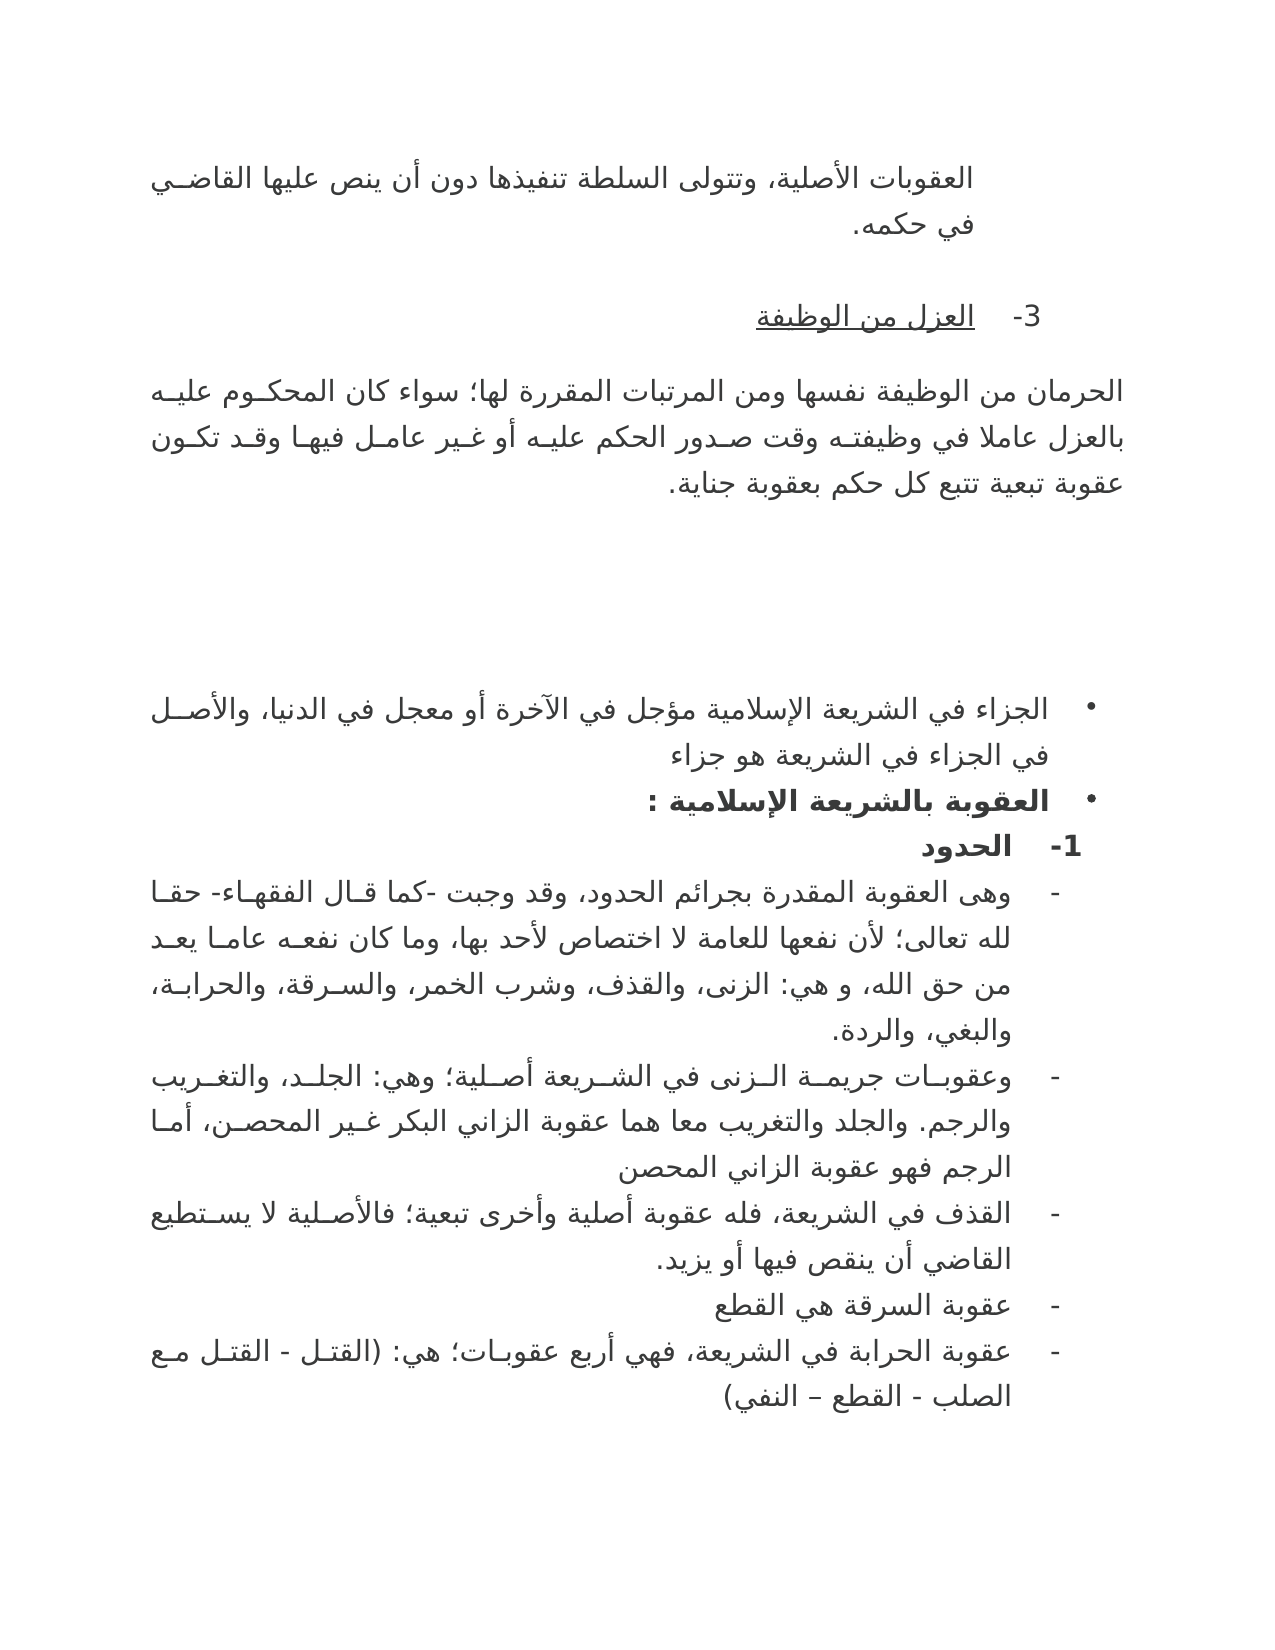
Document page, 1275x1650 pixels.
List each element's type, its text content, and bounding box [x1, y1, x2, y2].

list القذف في الشريعة، فله عقوبة أصلية وأخرى تبعية؛ فالأصلية لا يستطيع القاضي أن ينقص فيها أو يزيد. [150, 1184, 1050, 1276]
list الحدود [150, 818, 1050, 864]
text الحرمان من الوظيفة نفسها ومن المرتبات المقررة لها؛ سواء كان المحكوم عليه بالعزل عاملا في وظيفته وقت صدور الحكم عليه أو غير عامل فيها وقد تكون عقوبة تبعية تتبع كل حكم بعقوبة جناية. [150, 363, 1125, 500]
list العزل من الوظيفة [150, 287, 1012, 333]
list الجزاء في الشريعة الإسلامية مؤجل في الآخرة أو معجل في الدنيا، والأصل في الجزاء في الشريعة هو جزاء [150, 680, 1087, 772]
list عقوبة السرقة هي القطع [150, 1276, 1050, 1322]
list العقوبة بالشريعة الإسلامية : [150, 772, 1087, 818]
list وهى العقوبة المقدرة بجرائم الحدود، وقد وجبت -كما قال الفقهاء- حقا لله تعالى؛ لأن نفعها للعامة لا اختصاص لأحد بها، وما كان نفعه عاما يعد من حق الله، و هي: الزنى، والقذف، وشرب الخمر، والسرقة، والحرابة، والبغي، والردة. [150, 864, 1050, 1047]
list وعقوبات جريمة الزنى في الشريعة أصلية؛ وهي: الجلد، والتغريب والرجم. والجلد والتغريب معا هما عقوبة الزاني البكر غير المحصن، أما الرجم فهو عقوبة الزاني المحصن [150, 1047, 1050, 1184]
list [150, 150, 975, 242]
list عقوبة الحرابة في الشريعة، فهي أربع عقوبات؛ هي: (القتل - القتل مع الصلب - القطع – النفي) [150, 1322, 1050, 1414]
